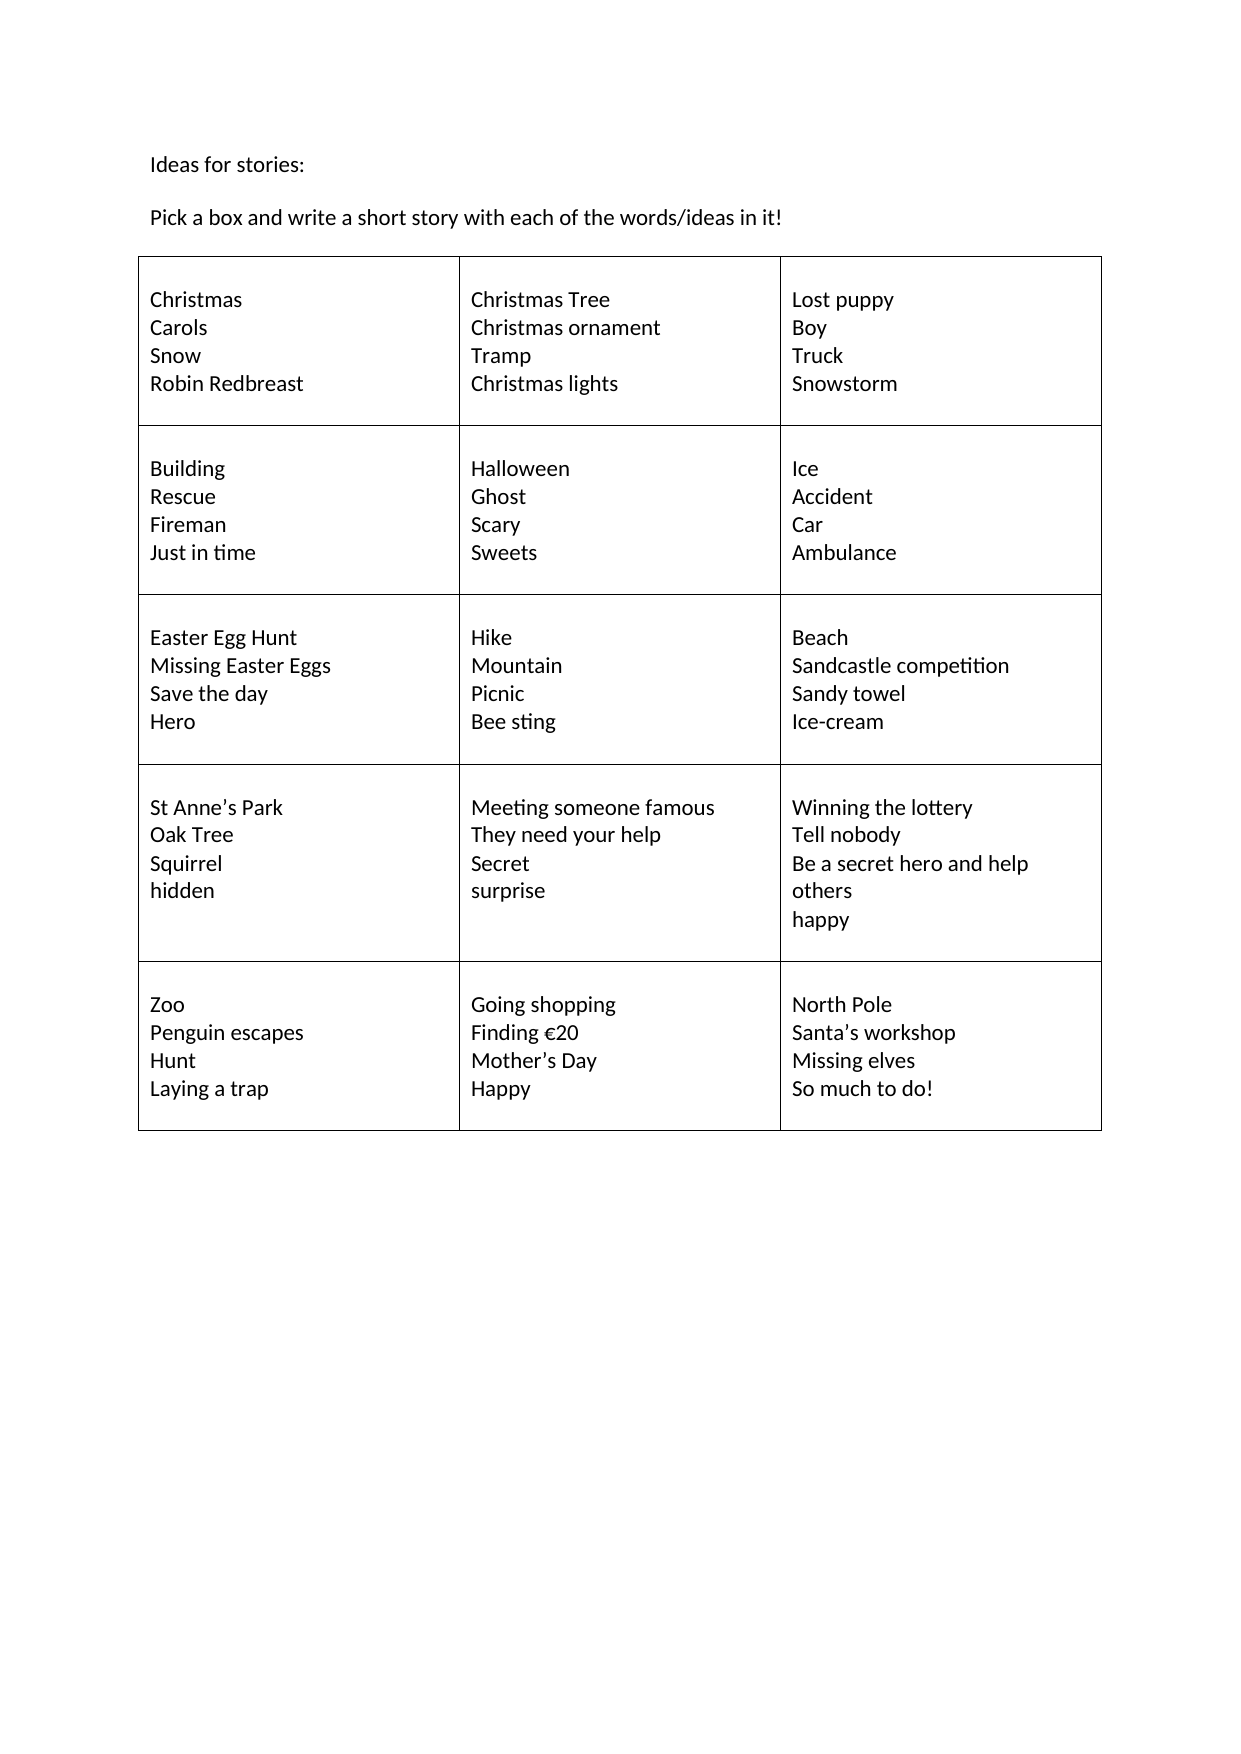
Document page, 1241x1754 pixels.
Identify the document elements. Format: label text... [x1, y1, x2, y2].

table_cell Ice Accident Car Ambulance [781, 426, 1101, 594]
table_cell Beach Sandcastle competition Sandy towel Ice-cream [781, 595, 1101, 763]
table_cell Hike Mountain Picnic Bee sting [460, 595, 780, 763]
table_cell North Pole Santa’s workshop Missing elves So much to do! [781, 962, 1101, 1130]
table_cell Halloween Ghost Scary Sweets [460, 426, 780, 594]
table_cell Winning the lottery Tell nobody Be a secret hero and help others happy [781, 765, 1101, 961]
text Ideas for stories: [150, 150, 1090, 178]
table_cell Easter Egg Hunt Missing Easter Eggs Save the day Hero [139, 595, 459, 763]
text Pick a box and write a short story with each of the words/ideas in it! [150, 203, 1090, 231]
table_cell Going shopping Finding €20 Mother’s Day Happy [460, 962, 780, 1130]
table_header Christmas Tree Christmas ornament Tramp Christmas lights [460, 257, 780, 425]
table_cell Meeting someone famous They need your help Secret surprise [460, 765, 780, 961]
table_header Christmas Carols Snow Robin Redbreast [139, 257, 459, 425]
table_cell St Anne’s Park Oak Tree Squirrel hidden [139, 765, 459, 961]
table_cell Zoo Penguin escapes Hunt Laying a trap [139, 962, 459, 1130]
table_header Lost puppy Boy Truck Snowstorm [781, 257, 1101, 425]
table_cell Building Rescue Fireman Just in time [139, 426, 459, 594]
